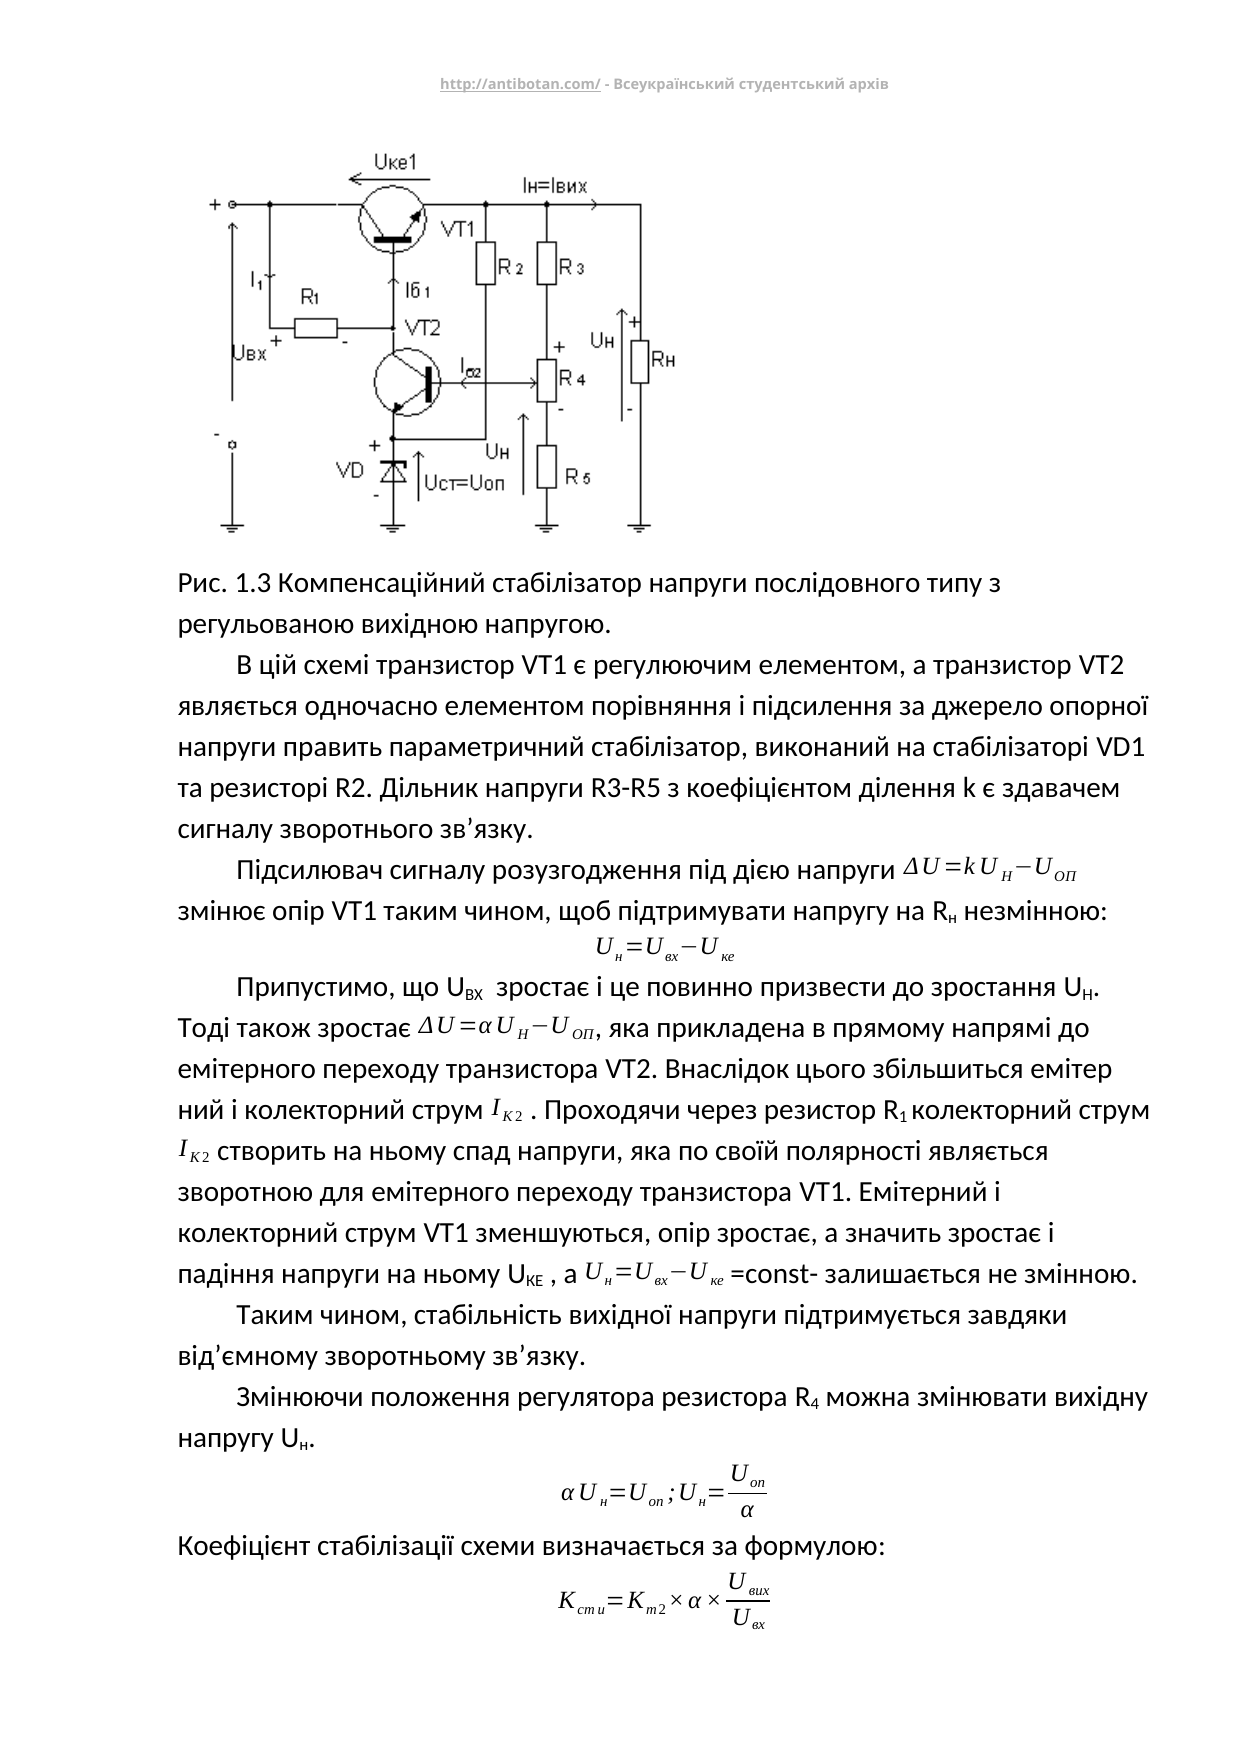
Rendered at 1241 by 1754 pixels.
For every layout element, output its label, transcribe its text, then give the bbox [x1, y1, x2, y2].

list В цій схемі транзистор VT1 є регулюючим елементом, а транзистор VT2 являється одночасно елементом порівняння і підсилення за джерело опорної напруги править параметричний стабілізатор, виконаний на стабілізаторі VD1 та резисторі R2. Дільник напруги R3-R5 з коефіцієнтом ділення k є здавачем сигналу зворотнього зв’язку. [177, 646, 1152, 846]
list Змінюючи положення регулятора резистора R4 можна змінювати вихідну напругу Uн. [177, 1378, 1152, 1454]
list Підсилювач сигналу розузгодження під дією напруги змінює опір VT1 таким чином, щоб підтримувати напругу на Rн незмінною: [177, 851, 1152, 928]
list Таким чином, стабільність вихідної напруги підтримується завдяки від’ємному зворотньому зв’язку. [177, 1296, 1152, 1373]
list Коефіцієнт стабілізації схеми визначається за формулою: [177, 1527, 1152, 1562]
picture [177, 118, 709, 561]
list Припустимо, що UВХ зростає і це повинно призвести до зростання UН. Тоді також зростає , яка прикладена в прямому напрямі до емітерного переходу транзистора VT2. Внаслідок цього збільшиться емітер ний і колекторний струм . Проходячи через резистор R1 колекторний струм створить на ньому спад напруги, яка по своїй полярності являється зворотною для емітерного переходу транзистора VT1. Емітерний і колекторний струм VT1 зменшуються, опір зростає, а значить зростає і падіння напруги на ньому UКЕ , а =const- залишається не змінною. [177, 968, 1152, 1291]
list Рис. 1.3 Компенсаційний стабілізатор напруги послідовного типу з регульованою вихідною напругою. [177, 564, 1152, 641]
